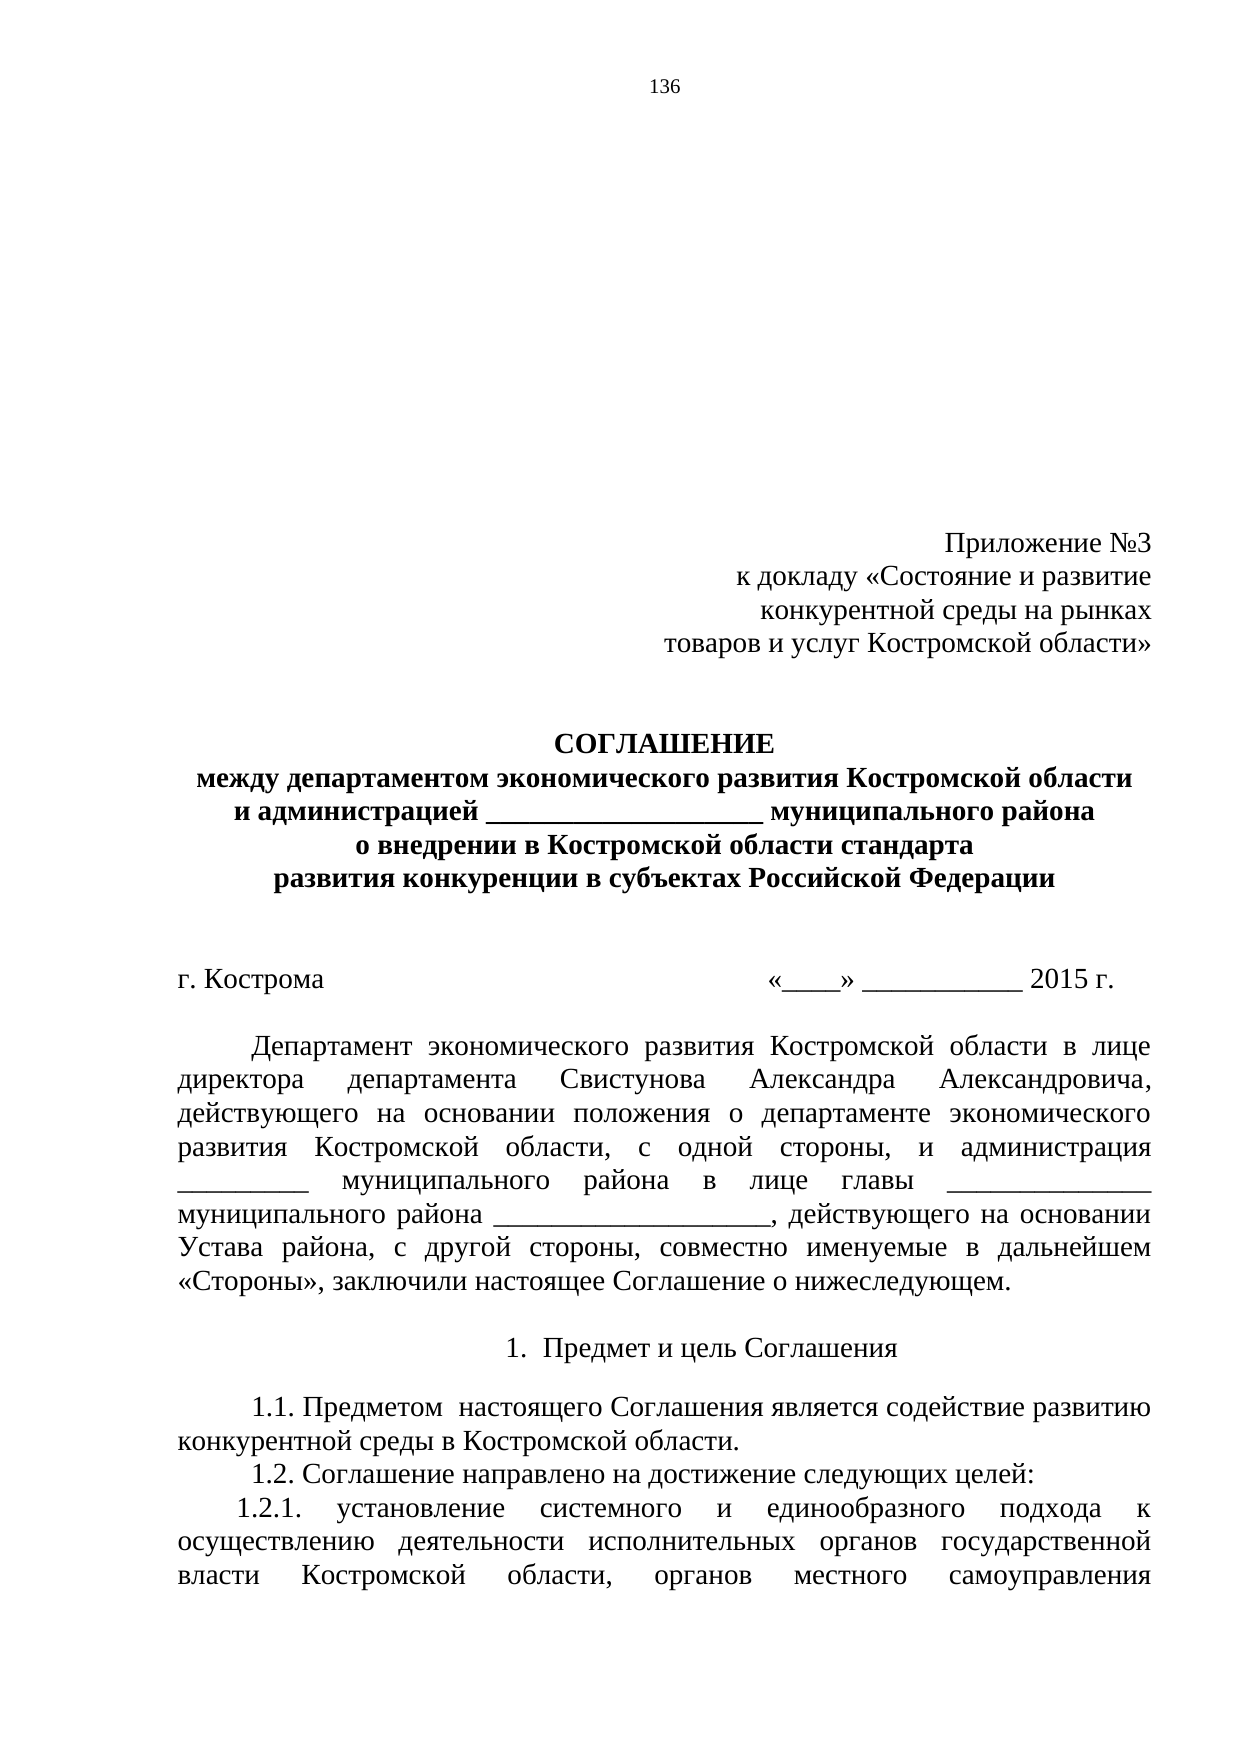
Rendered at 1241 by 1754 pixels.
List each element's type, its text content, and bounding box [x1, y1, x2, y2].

text Департамент экономического развития Костромской области в лице директора департамента Свистунова Александра Александровича, действующего на основании положения о департаменте экономического развития Костромской области, с одной стороны, и администрация _________ муниципального района в лице главы ______________ муниципального района ___________________, действующего на основании Устава района, с другой стороны, совместно именуемые в дальнейшем «Стороны», заключили настоящее Соглашение о нижеследующем. [177, 1028, 1152, 1296]
text товаров и услуг Костромской области» [177, 626, 1152, 659]
text к докладу «Состояние и развитие [177, 558, 1152, 592]
text о внедрении в Костромской области стандарта [177, 827, 1152, 860]
text г. Кострома «____» ___________ 2015 г. [177, 961, 1152, 994]
text 1.1. Предметом настоящего Соглашения является содействие развитию конкурентной среды в Костромской области. [177, 1389, 1152, 1456]
list Предмет и цель Соглашения [251, 1330, 1152, 1363]
text между департаментом экономического развития Костромской области [177, 760, 1152, 793]
text и администрацией ___________________ муниципального района [177, 793, 1152, 827]
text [177, 1490, 1152, 1591]
text Приложение №3 [177, 525, 1152, 558]
text конкурентной среды на рынках [177, 592, 1152, 626]
text СОГЛАШЕНИЕ [177, 726, 1152, 760]
text развития конкуренции в субъектах Российской Федерации [177, 860, 1152, 894]
text 1.2. Соглашение направлено на достижение следующих целей: [177, 1456, 1152, 1490]
